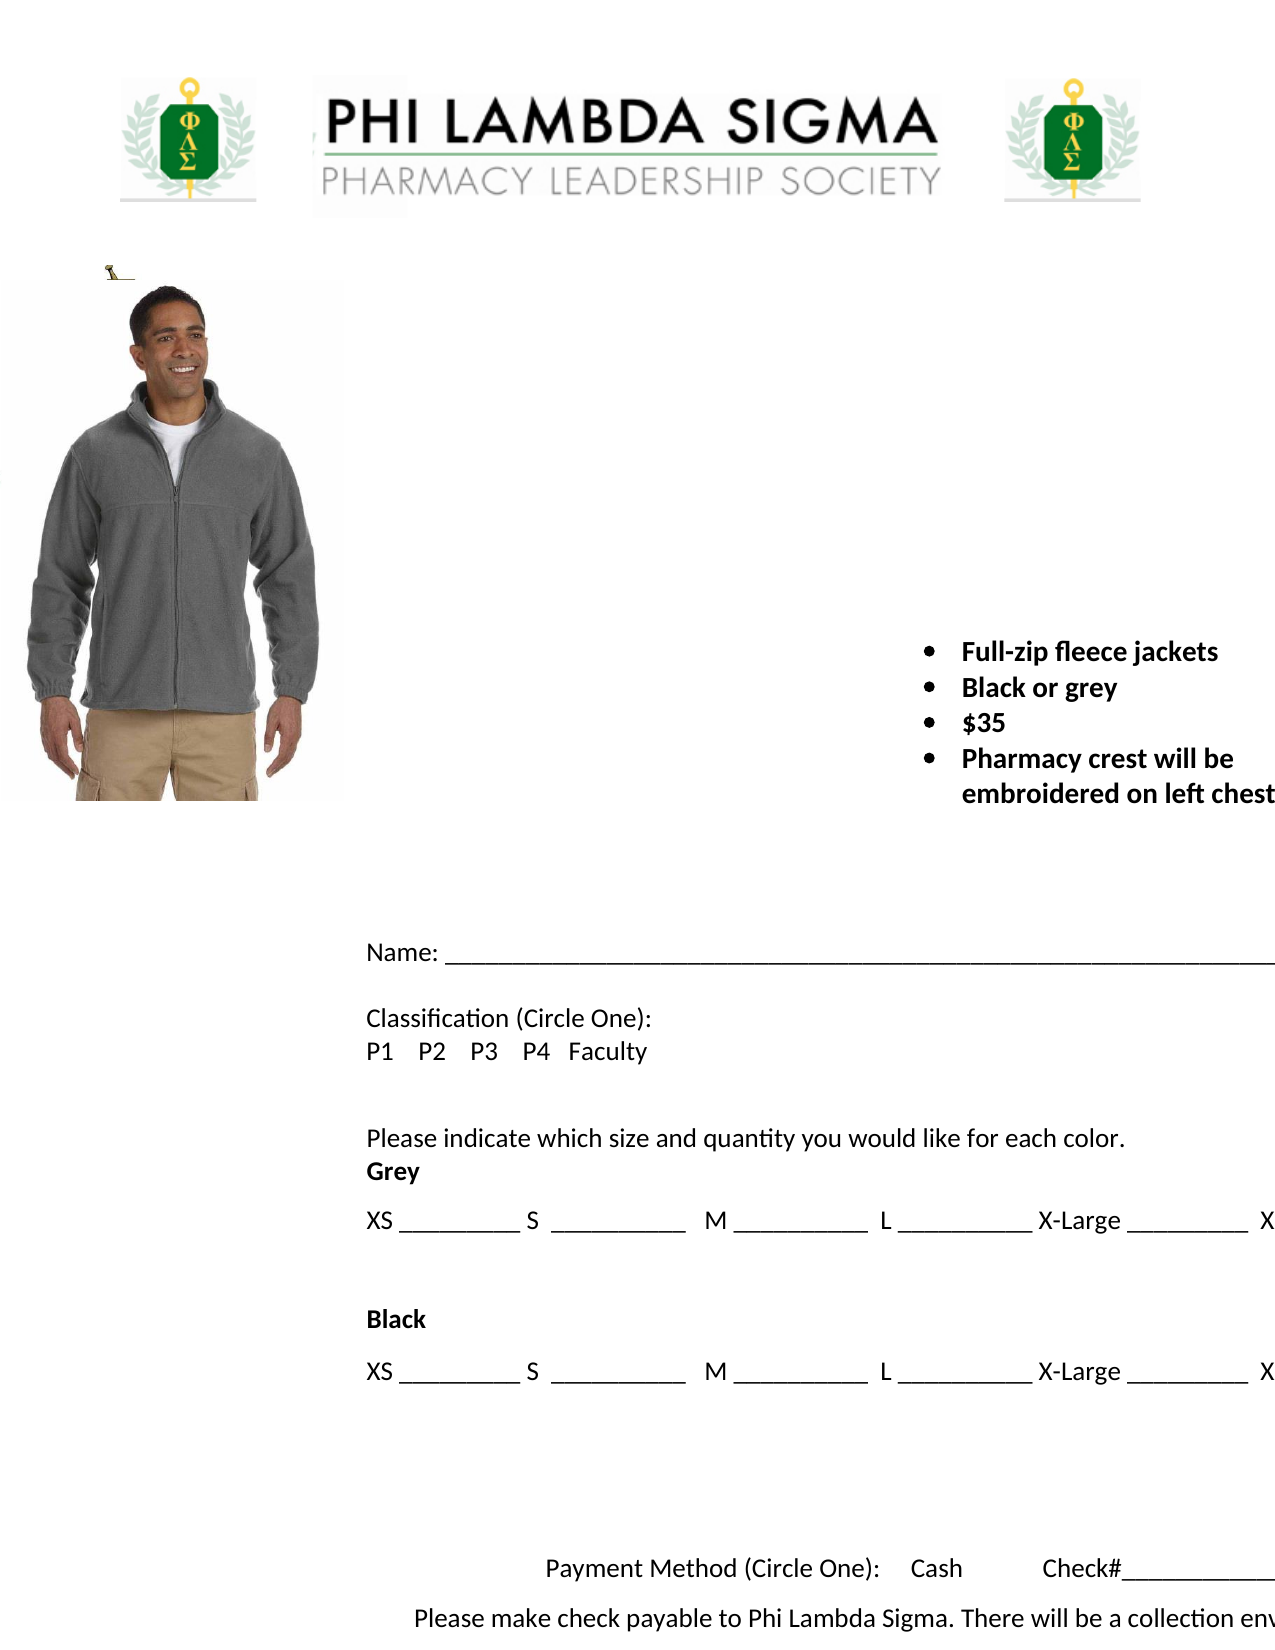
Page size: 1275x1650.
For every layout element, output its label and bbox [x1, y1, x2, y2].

picture [1004, 77, 1141, 202]
picture [312, 75, 948, 218]
picture [0, 265, 344, 799]
picture [120, 76, 257, 202]
